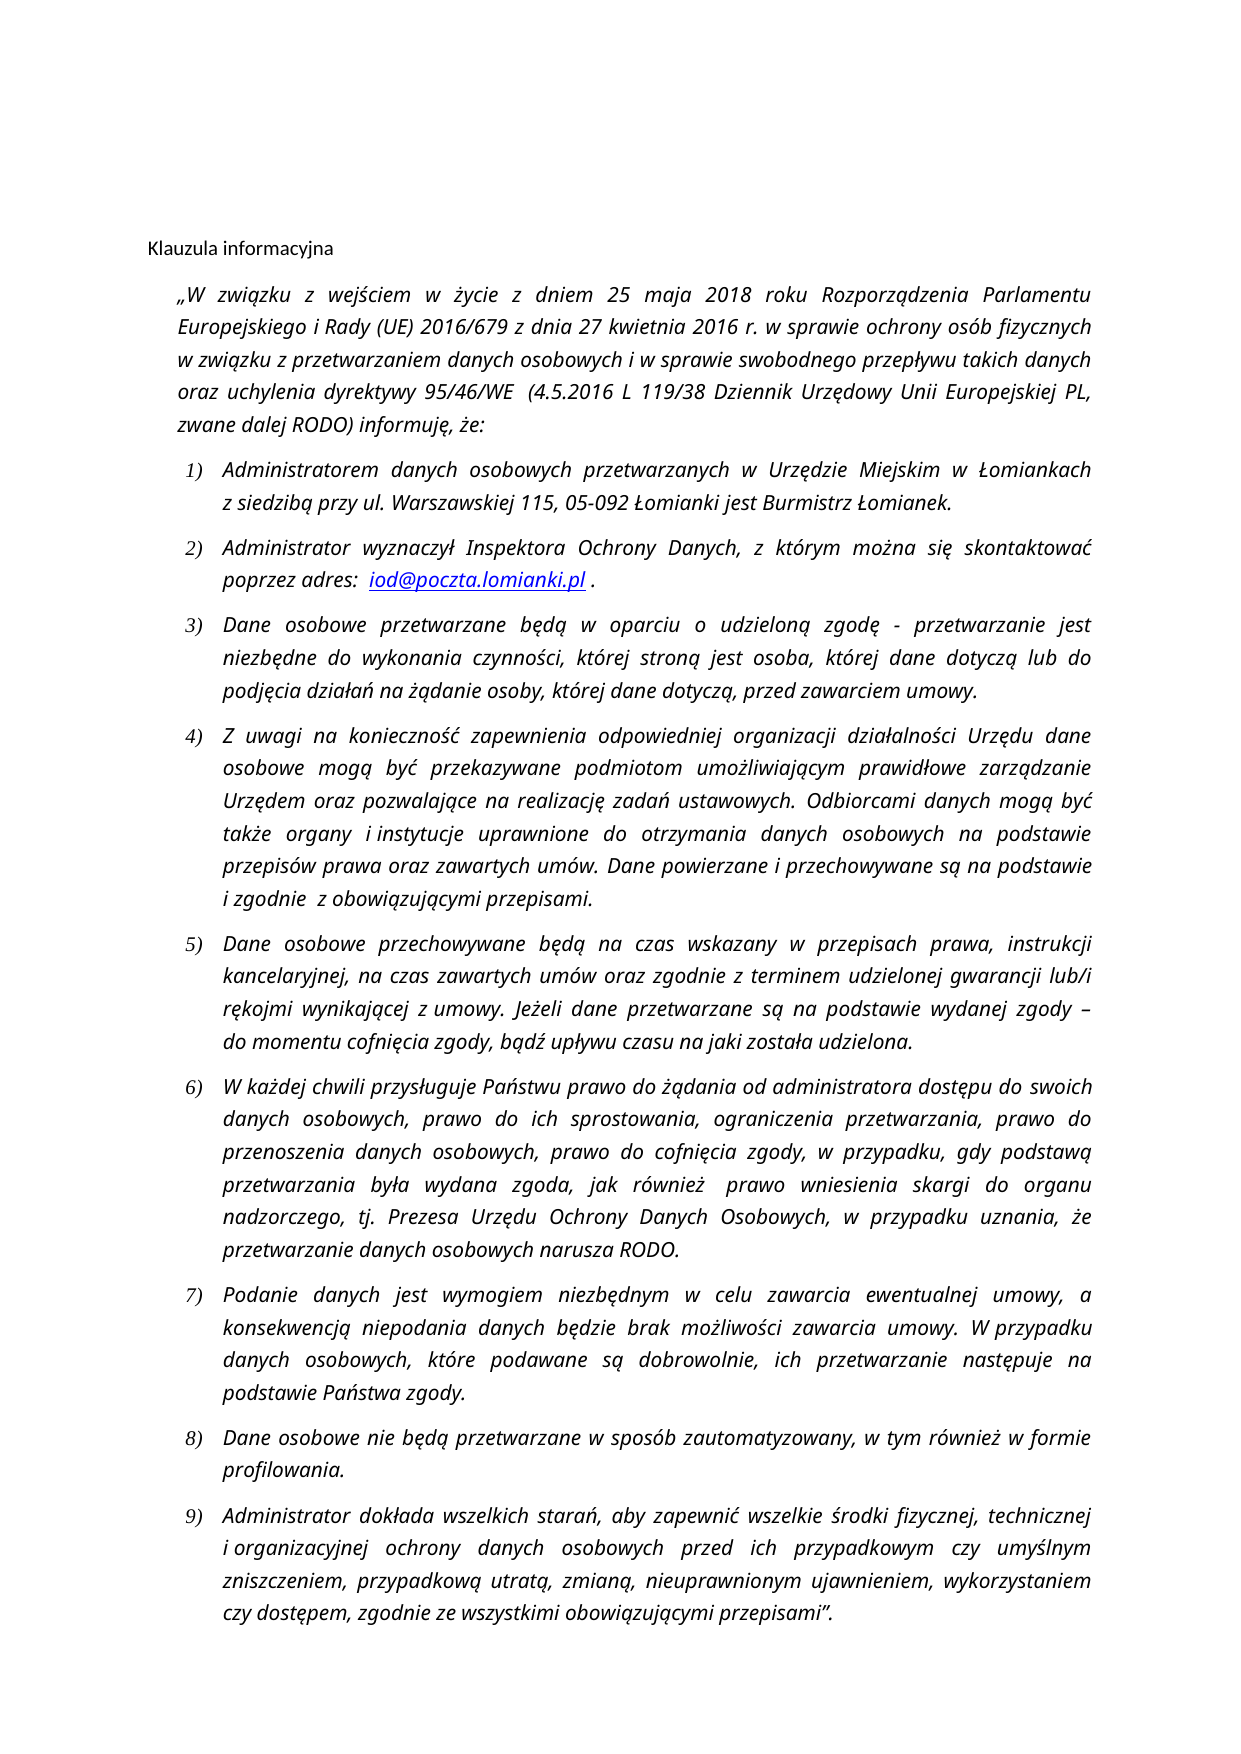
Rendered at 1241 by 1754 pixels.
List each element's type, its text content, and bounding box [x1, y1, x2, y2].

list Dane osobowe przetwarzane będą w oparciu o udzieloną zgodę - przetwarzanie jest niezbędne do wykonania czynności, której stroną jest osoba, której dane dotyczą lub do podjęcia działań na żądanie osoby, której dane dotyczą, przed zawarciem umowy. [185, 611, 1093, 704]
text Klauzula informacyjna [148, 236, 1093, 261]
list Dane osobowe przechowywane będą na czas wskazany w przepisach prawa, instrukcji kancelaryjnej, na czas zawartych umów oraz zgodnie z terminem udzielonej gwarancji lub/i rękojmi wynikającej z umowy. Jeżeli dane przetwarzane są na podstawie wydanej zgody – do momentu cofnięcia zgody, bądź upływu czasu na jaki została udzielona. [185, 929, 1093, 1055]
list Administrator wyznaczył Inspektora Ochrony Danych, z którym można się skontaktować poprzez adres: iod@poczta.lomianki.pl . [185, 533, 1093, 594]
list Administratorem danych osobowych przetwarzanych w Urzędzie Miejskim w Łomiankach z siedzibą przy ul. Warszawskiej 115, 05-092 Łomianki jest Burmistrz Łomianek. [185, 455, 1093, 516]
list Podanie danych jest wymogiem niezbędnym w celu zawarcia ewentualnej umowy, a konsekwencją niepodania danych będzie brak możliwości zawarcia umowy. W przypadku danych osobowych, które podawane są dobrowolnie, ich przetwarzanie następuje na podstawie Państwa zgody. [185, 1280, 1093, 1406]
list Dane osobowe nie będą przetwarzane w sposób zautomatyzowany, w tym również w formie profilowania. [185, 1423, 1093, 1484]
list Administrator dokłada wszelkich starań, aby zapewnić wszelkie środki fizycznej, technicznej i organizacyjnej ochrony danych osobowych przed ich przypadkowym czy umyślnym zniszczeniem, przypadkową utratą, zmianą, nieuprawnionym ujawnieniem, wykorzystaniem czy dostępem, zgodnie ze wszystkimi obowiązującymi przepisami”. [185, 1501, 1093, 1627]
list W każdej chwili przysługuje Państwu prawo do żądania od administratora dostępu do swoich danych osobowych, prawo do ich sprostowania, ograniczenia przetwarzania, prawo do przenoszenia danych osobowych, prawo do cofnięcia zgody, w przypadku, gdy podstawą przetwarzania była wydana zgoda, jak również prawo wniesienia skargi do organu nadzorczego, tj. Prezesa Urzędu Ochrony Danych Osobowych, w przypadku uznania, że przetwarzanie danych osobowych narusza RODO. [185, 1072, 1093, 1263]
list Z uwagi na konieczność zapewnienia odpowiedniej organizacji działalności Urzędu dane osobowe mogą być przekazywane podmiotom umożliwiającym prawidłowe zarządzanie Urzędem oraz pozwalające na realizację zadań ustawowych. Odbiorcami danych mogą być także organy i instytucje uprawnione do otrzymania danych osobowych na podstawie przepisów prawa oraz zawartych umów. Dane powierzane i przechowywane są na podstawie i zgodnie z obowiązującymi przepisami. [185, 721, 1093, 912]
text „W związku z wejściem w życie z dniem 25 maja 2018 roku Rozporządzenia Parlamentu Europejskiego i Rady (UE) 2016/679 z dnia 27 kwietnia 2016 r. w sprawie ochrony osób fizycznych w związku z przetwarzaniem danych osobowych i w sprawie swobodnego przepływu takich danych oraz uchylenia dyrektywy 95/46/WE (4.5.2016 L 119/38 Dziennik Urzędowy Unii Europejskiej PL, zwane dalej RODO) informuję, że: [177, 280, 1093, 438]
